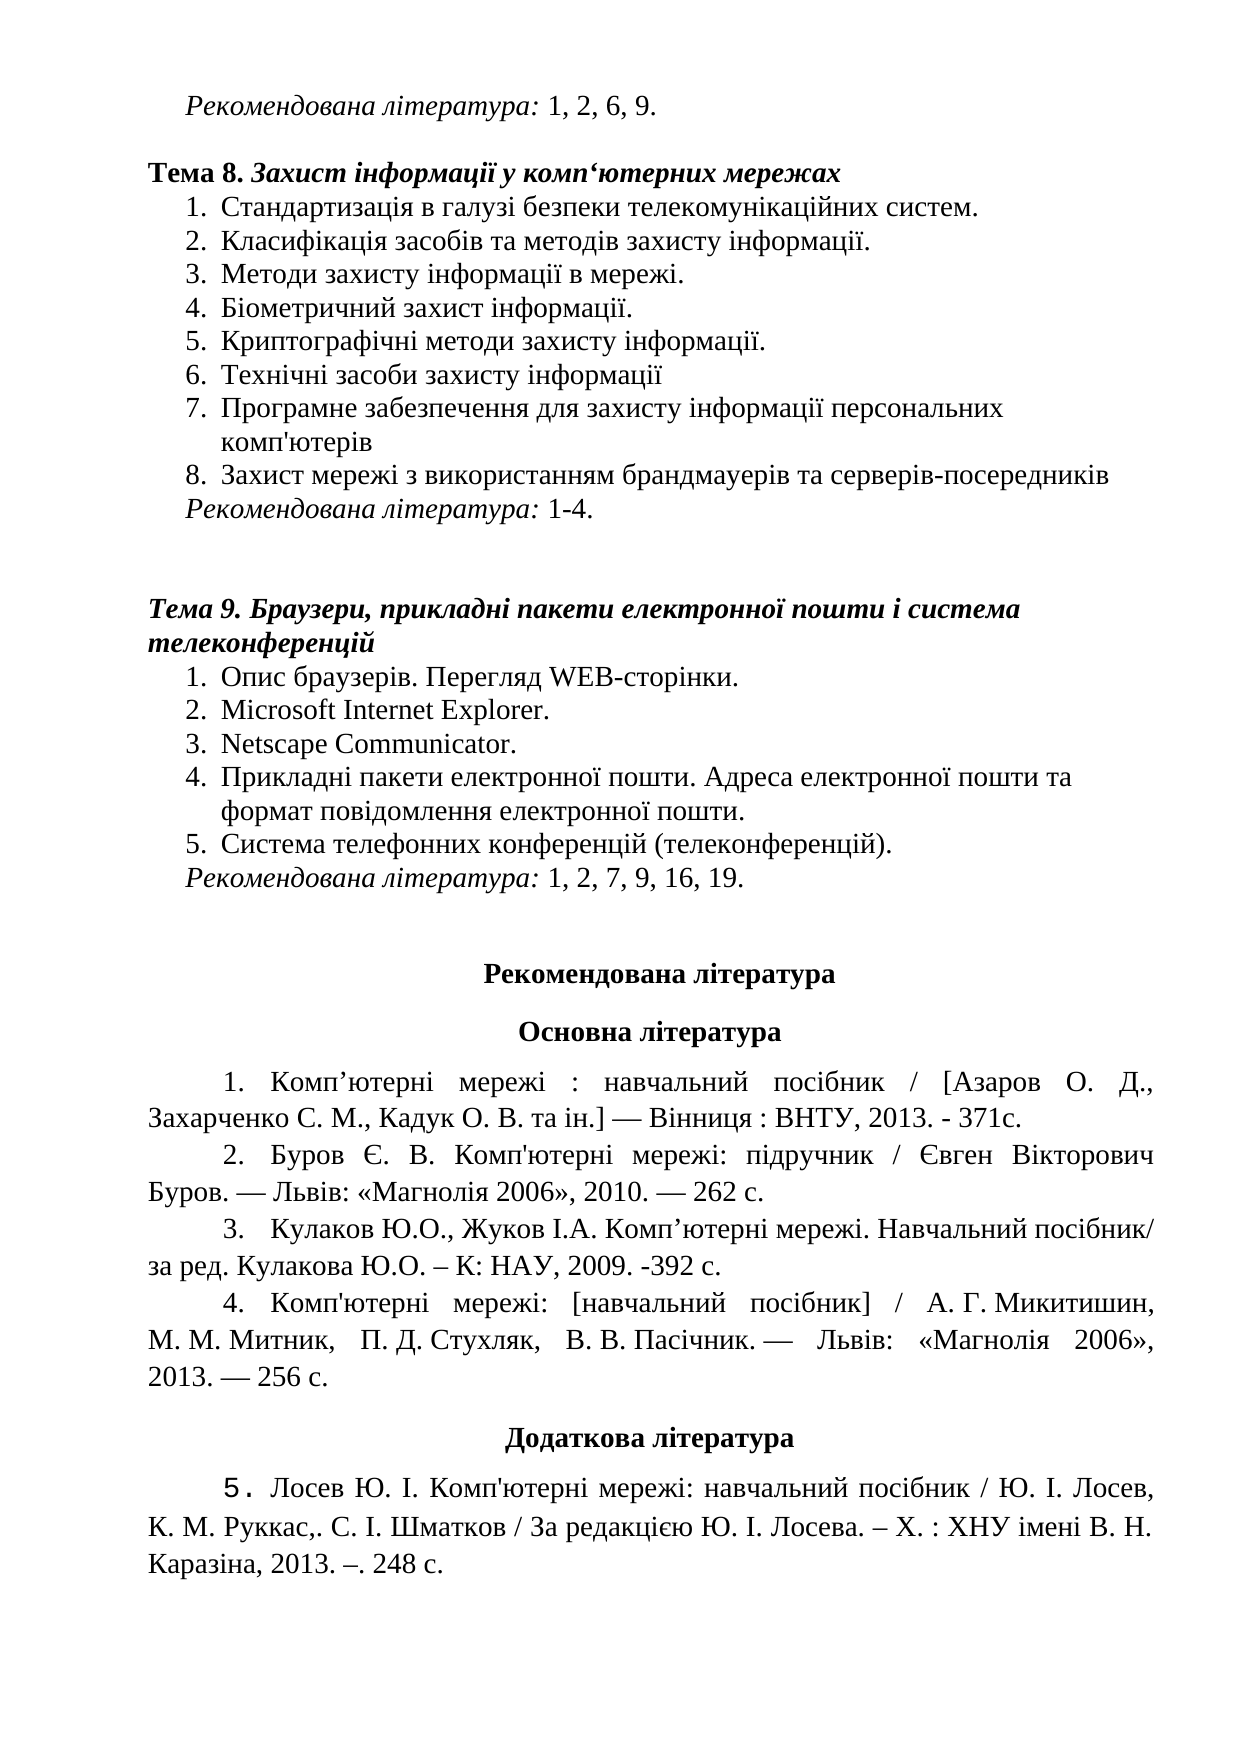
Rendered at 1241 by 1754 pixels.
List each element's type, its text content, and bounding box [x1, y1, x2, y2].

list Прикладні пакети електронної пошти. Адреса електронної пошти та формат повідомлення електронної пошти. [185, 759, 1155, 826]
text Основна література [148, 1014, 1152, 1048]
text Тема 9. Браузери, прикладні пакети електронної пошти і система телеконференцій [148, 592, 1152, 659]
list Кулаков Ю.О., Жуков І.А. Комп’ютерні мережі. Навчальний посібник/ за ред. Кулакова Ю.О. – К: НАУ, 2009. -392 с. [148, 1211, 1155, 1282]
list Комп’ютерні мережі : навчальний посібник / [Азаров О. Д., Захарченко С. М., Кадук О. В. та ін.] — Вінниця : ВНТУ, 2013. - 371с. [148, 1064, 1155, 1134]
text Тема 8. Захист інформації у комп‘ютерних мережах [148, 156, 1152, 189]
list Лосев Ю. І. Комп'ютерні мережі: навчальний посібник / Ю. І. Лосев, К. М. Руккас,. С. І. Шматков / За редакцією Ю. І. Лосева. – Х. : ХНУ імені В. Н. Каразіна, 2013. –. 248 с. [148, 1470, 1155, 1580]
text Рекомендована література [148, 956, 1152, 989]
list Буров Є. В. Комп'ютерні мережі: підручник / Євген Вікторович Буров. — Львів: «Магнолія 2006», 2010. — 262 с. [148, 1137, 1155, 1208]
list Microsoft Internet Explorer. [185, 692, 1155, 726]
text Рекомендована література: 1-4. [185, 491, 1152, 524]
text Додаткова література [148, 1421, 1152, 1454]
list Технічні засоби захисту інформації [185, 357, 1155, 390]
list Стандартизація в галузі безпеки телекомунікаційних систем. [185, 189, 1155, 223]
list Криптографічні методи захисту інформації. [185, 323, 1155, 357]
text Рекомендована література: 1, 2, 6, 9. [185, 88, 1152, 122]
list Комп'ютерні мережі: [навчальний посібник] / А. Г. Микитишин, М. М. Митник, П. Д. Стухляк, В. В. Пасічник. — Львів: «Магнолія 2006», 2013. — 256 с. [148, 1285, 1155, 1392]
list Методи захисту інформації в мережі. [185, 256, 1155, 290]
list Система телефонних конференцій (телеконференцій). [185, 826, 1155, 860]
list Опис браузерів. Перегляд WEB-сторінки. [185, 659, 1155, 692]
text Рекомендована література: 1, 2, 7, 9, 16, 19. [185, 860, 1152, 893]
list Біометричний захист інформації. [185, 290, 1155, 323]
list Захист мережі з використанням брандмауерів та серверів-посередників [185, 457, 1155, 491]
list Програмне забезпечення для захисту інформації персональних комп'ютерів [185, 390, 1155, 457]
list Netscape Communicator. [185, 726, 1155, 759]
list Класифікація засобів та методів захисту інформації. [185, 223, 1155, 256]
